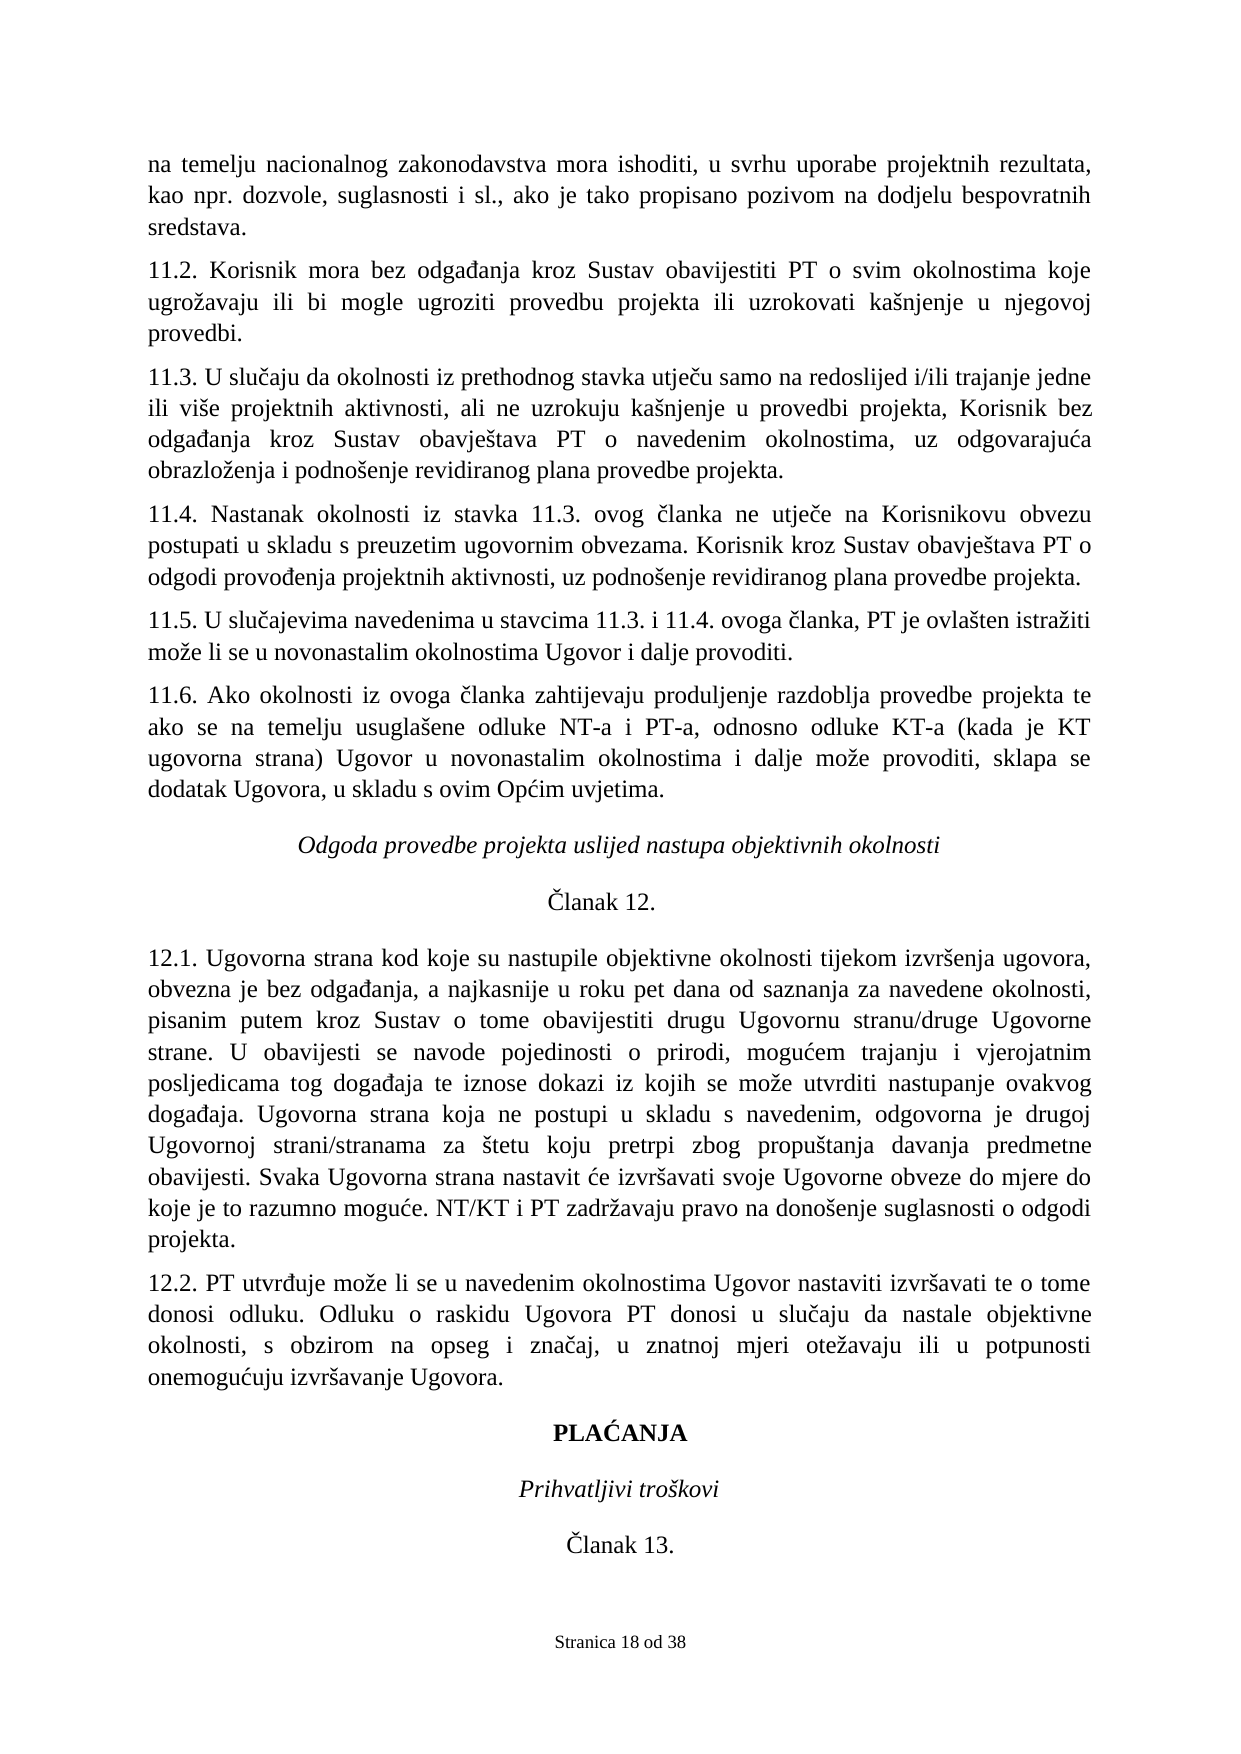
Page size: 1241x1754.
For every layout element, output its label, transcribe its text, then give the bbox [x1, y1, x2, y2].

text PLAĆANJA [148, 1416, 1092, 1448]
text 11.3. U slučaju da okolnosti iz prethodnog stavka utječu samo na redoslijed i/ili trajanje jedne ili više projektnih aktivnosti, ali ne uzrokuju kašnjenje u provedbi projekta, Korisnik bez odgađanja kroz Sustav obavještava PT o navedenim okolnostima, uz odgovarajuća obrazloženja i podnošenje revidiranog plana provedbe projekta. [148, 360, 1092, 485]
text 11.6. Ako okolnosti iz ovoga članka zahtijevaju produljenje razdoblja provedbe projekta te ako se na temelju usuglašene odluke NT-a i PT-a, odnosno odluke KT-a (kada je KT ugovorna strana) Ugovor u novonastalim okolnostima i dalje može provoditi, sklapa se dodatak Ugovora, u skladu s ovim Općim uvjetima. [148, 679, 1092, 804]
text 11.4. Nastanak okolnosti iz stavka 11.3. ovog članka ne utječe na Korisnikovu obvezu postupati u skladu s preuzetim ugovornim obvezama. Korisnik kroz Sustav obavještava PT o odgodi provođenja projektnih aktivnosti, uz podnošenje revidiranog plana provedbe projekta. [148, 498, 1092, 591]
text 11.5. U slučajevima navedenima u stavcima 11.3. i 11.4. ovoga članka, PT je ovlašten istražiti može li se u novonastalim okolnostima Ugovor i dalje provoditi. [148, 604, 1092, 666]
text Odgoda provedbe projekta uslijed nastupa objektivnih okolnosti [148, 829, 1092, 860]
text 12.1. Ugovorna strana kod koje su nastupile objektivne okolnosti tijekom izvršenja ugovora, obvezna je bez odgađanja, a najkasnije u roku pet dana od saznanja za navedene okolnosti, pisanim putem kroz Sustav o tome obavijestiti drugu Ugovornu stranu/druge Ugovorne strane. U obavijesti se navode pojedinosti o prirodi, mogućem trajanju i vjerojatnim posljedicama tog događaja te iznose dokazi iz kojih se može utvrditi nastupanje ovakvog događaja. Ugovorna strana koja ne postupi u skladu s navedenim, odgovorna je drugoj Ugovornoj strani/stranama za štetu koju pretrpi zbog propuštanja davanja predmetne obavijesti. Svaka Ugovorna strana nastavit će izvršavati svoje Ugovorne obveze do mjere do koje je to razumno moguće. NT/KT i PT zadržavaju pravo na donošenje suglasnosti o odgodi projekta. [148, 941, 1092, 1254]
text Članak 13. [148, 1529, 1092, 1560]
text Prihvatljivi troškovi [148, 1473, 1092, 1504]
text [148, 148, 1092, 241]
text 11.2. Korisnik mora bez odgađanja kroz Sustav obavijestiti PT o svim okolnostima koje ugrožavaju ili bi mogle ugroziti provedbu projekta ili uzrokovati kašnjenje u njegovoj provedbi. [148, 254, 1092, 348]
text Članak 12. [110, 885, 1092, 916]
text 12.2. PT utvrđuje može li se u navedenim okolnostima Ugovor nastaviti izvršavati te o tome donosi odluku. Odluku o raskidu Ugovora PT donosi u slučaju da nastale objektivne okolnosti, s obzirom na opseg i značaj, u znatnoj mjeri otežavaju ili u potpunosti onemogućuju izvršavanje Ugovora. [148, 1266, 1092, 1391]
